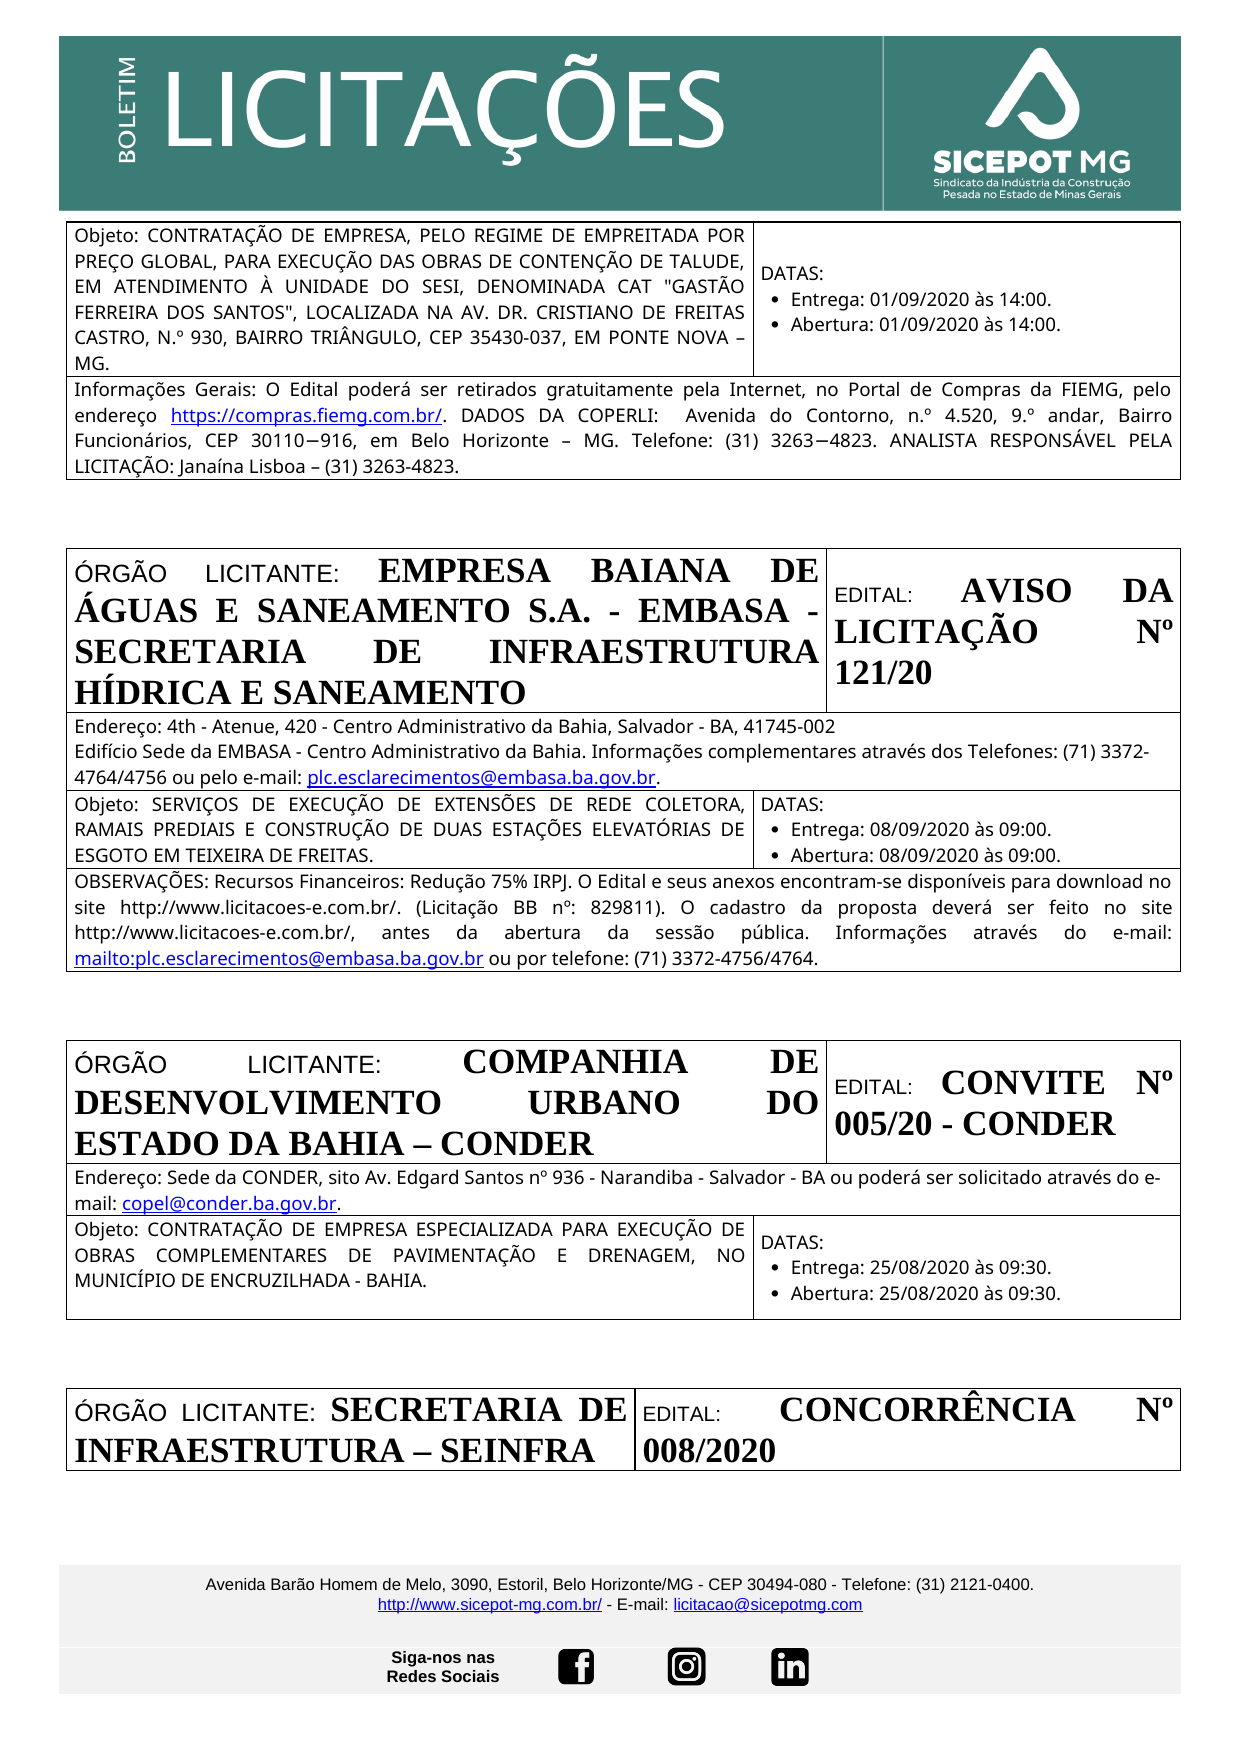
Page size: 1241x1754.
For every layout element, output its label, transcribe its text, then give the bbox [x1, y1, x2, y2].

table_cell Objeto: SERVIÇOS DE EXECUÇÃO DE EXTENSÕES DE REDE COLETORA, RAMAIS PREDIAIS E CONSTRUÇÃO DE DUAS ESTAÇÕES ELEVATÓRIAS DE ESGOTO EM TEIXEIRA DE FREITAS. [67, 791, 753, 867]
table_cell Objeto: CONTRATAÇÃO DE EMPRESA ESPECIALIZADA PARA EXECUÇÃO DE OBRAS COMPLEMENTARES DE PAVIMENTAÇÃO E DRENAGEM, NO MUNICÍPIO DE ENCRUZILHADA - BAHIA. [67, 1216, 753, 1318]
table_cell OBSERVAÇÕES: Recursos Financeiros: Redução 75% IRPJ. O Edital e seus anexos encontram-se disponíveis para download no site http://www.licitacoes-e.com.br/. (Licitação BB nº: 829811). O cadastro da proposta deverá ser feito no site http://www.licitacoes-e.com.br/, antes da abertura da sessão pública. Informações através do e-mail: mailto:plc.esclarecimentos@embasa.ba.gov.br ou por telefone: (71) 3372-4756/4764. [67, 869, 1180, 971]
table_header EDITAL: CONCORRÊNCIA Nº 008/2020 [636, 1389, 1180, 1470]
picture [771, 1648, 809, 1686]
table_cell DATAS: Entrega: 08/09/2020 às 09:00. Abertura: 08/09/2020 às 09:00. [754, 791, 1180, 867]
picture [667, 1647, 706, 1686]
table_cell Objeto: CONTRATAÇÃO DE EMPRESA, PELO REGIME DE EMPREITADA POR PREÇO GLOBAL, PARA EXECUÇÃO DAS OBRAS DE CONTENÇÃO DE TALUDE, EM ATENDIMENTO À UNIDADE DO SESI, DENOMINADA CAT "GASTÃO FERREIRA DOS SANTOS", LOCALIZADA NA AV. DR. CRISTIANO DE FREITAS CASTRO, N.º 930, BAIRRO TRIÂNGULO, CEP 35430-037, EM PONTE NOVA – MG. [67, 223, 753, 376]
table_cell Endereço: Sede da CONDER, sito Av. Edgard Santos nº 936 - Narandiba - Salvador - BA ou poderá ser solicitado através do e-mail: copel@conder.ba.gov.br. [67, 1164, 1180, 1215]
table_cell DATAS: Entrega: 25/08/2020 às 09:30. Abertura: 25/08/2020 às 09:30. [754, 1216, 1180, 1318]
table_cell Endereço: 4th - Atenue, 420 - Centro Administrativo da Bahia, Salvador - BA, 41745-002 Edifício Sede da EMBASA - Centro Administrativo da Bahia. Informações complementares através dos Telefones: (71) 3372-4764/4756 ou pelo e-mail: plc.esclarecimentos@embasa.ba.gov.br. [67, 713, 1180, 790]
picture [59, 36, 1181, 211]
table_header EDITAL: CONVITE Nº 005/20 - CONDER [827, 1041, 1180, 1163]
table_cell Informações Gerais: O Edital poderá ser retirados gratuitamente pela Internet, no Portal de Compras da FIEMG, pelo endereço https://compras.fiemg.com.br/. DADOS DA COPERLI: Avenida do Contorno, n.º 4.520, 9.º andar, Bairro Funcionários, CEP 30110−916, em Belo Horizonte – MG. Telefone: (31) 3263−4823. ANALISTA RESPONSÁVEL PELA LICITAÇÃO: Janaína Lisboa – (31) 3263-4823. [67, 377, 1180, 479]
table_header EDITAL: AVISO DA LICITAÇÃO Nº 121/20 [827, 549, 1180, 712]
table_header ÓRGÃO LICITANTE: COMPANHIA DE DESENVOLVIMENTO URBANO DO ESTADO DA BAHIA – CONDER [67, 1041, 826, 1163]
picture [557, 1648, 594, 1685]
table_header ÓRGÃO LICITANTE: EMPRESA BAIANA DE ÁGUAS E SANEAMENTO S.A. - EMBASA - SECRETARIA DE INFRAESTRUTURA HÍDRICA E SANEAMENTO [67, 549, 826, 712]
table_header ÓRGÃO LICITANTE: SECRETARIA DE INFRAESTRUTURA – SEINFRA [67, 1389, 634, 1470]
table_cell DATAS: Entrega: 01/09/2020 às 14:00. Abertura: 01/09/2020 às 14:00. [754, 223, 1180, 376]
